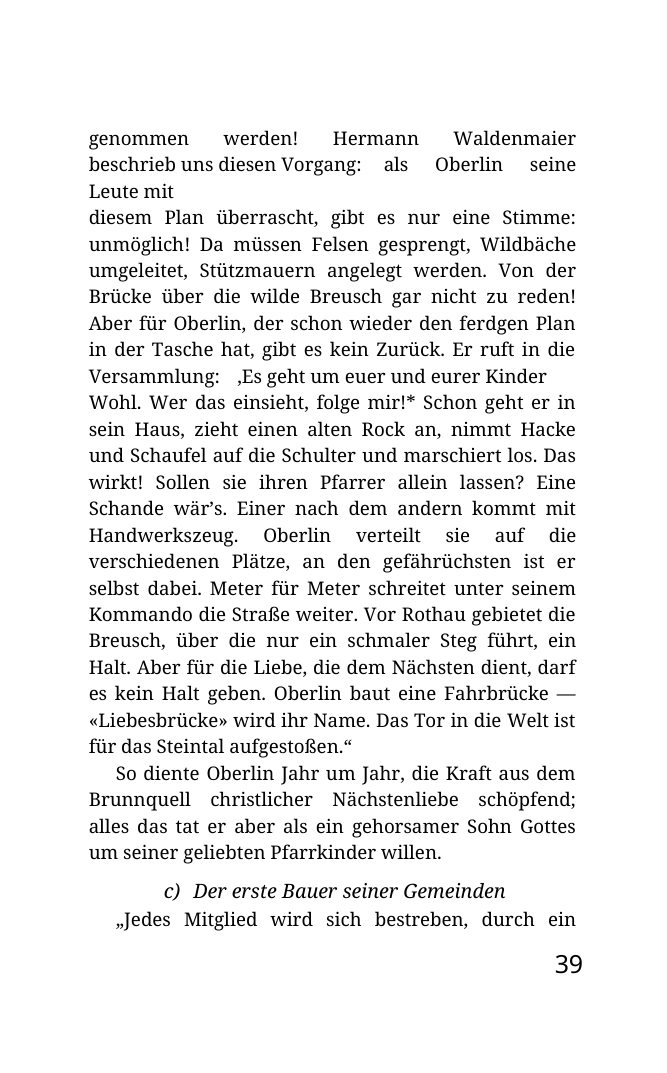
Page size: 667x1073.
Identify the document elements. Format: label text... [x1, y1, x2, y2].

subtitle Der erste Bauer seiner Gemeinden [163, 883, 577, 902]
text Wohl. Wer das einsieht, folge mir!* Schon geht er in sein Haus, zieht einen alten Rock an, nimmt Hacke und Schaufel auf die Schulter und marschiert los. Das wirkt! Sollen sie ihren Pfarrer allein lassen? Eine Schande wär’s. Einer nach dem andern kommt mit Handwerkszeug. Oberlin verteilt sie auf die verschiedenen Plätze, an den gefährüchsten ist er selbst dabei. Meter für Meter schreitet unter seinem Kommando die Straße weiter. Vor Rothau gebietet die Breusch, über die nur ein schmaler Steg führt, ein Halt. Aber für die Liebe, die dem Nächsten dient, darf es kein Halt geben. Oberlin baut eine Fahrbrücke — «Liebesbrücke» wird ihr Name. Das Tor in die Welt ist für das Steintal aufgestoßen.“ [88, 388, 577, 759]
text So diente Oberlin Jahr um Jahr, die Kraft aus dem Brunnquell christlicher Nächstenliebe schöpfend; alles das tat er aber als ein gehorsamer Sohn Gottes um seiner geliebten Pfarrkinder willen. [88, 759, 577, 865]
text genommen werden! Hermann Waldenmaier beschrieb uns diesen Vorgang: als Oberlin seine Leute mit [88, 124, 577, 203]
text 39 [554, 953, 583, 978]
text diesem Plan überrascht, gibt es nur eine Stimme: unmöglich! Da müssen Felsen gesprengt, Wildbäche umgeleitet, Stützmauern angelegt werden. Von der Brücke über die wilde Breusch gar nicht zu reden! Aber für Oberlin, der schon wieder den ferdgen Plan in der Tasche hat, gibt es kein Zurück. Er ruft in die Versammlung: ,Es geht um euer und eurer Kinder [88, 203, 577, 388]
text „Jedes Mitglied wird sich bestreben, durch ein wahrhaft christliches Betragen und durch ein brüderliches [88, 905, 577, 933]
